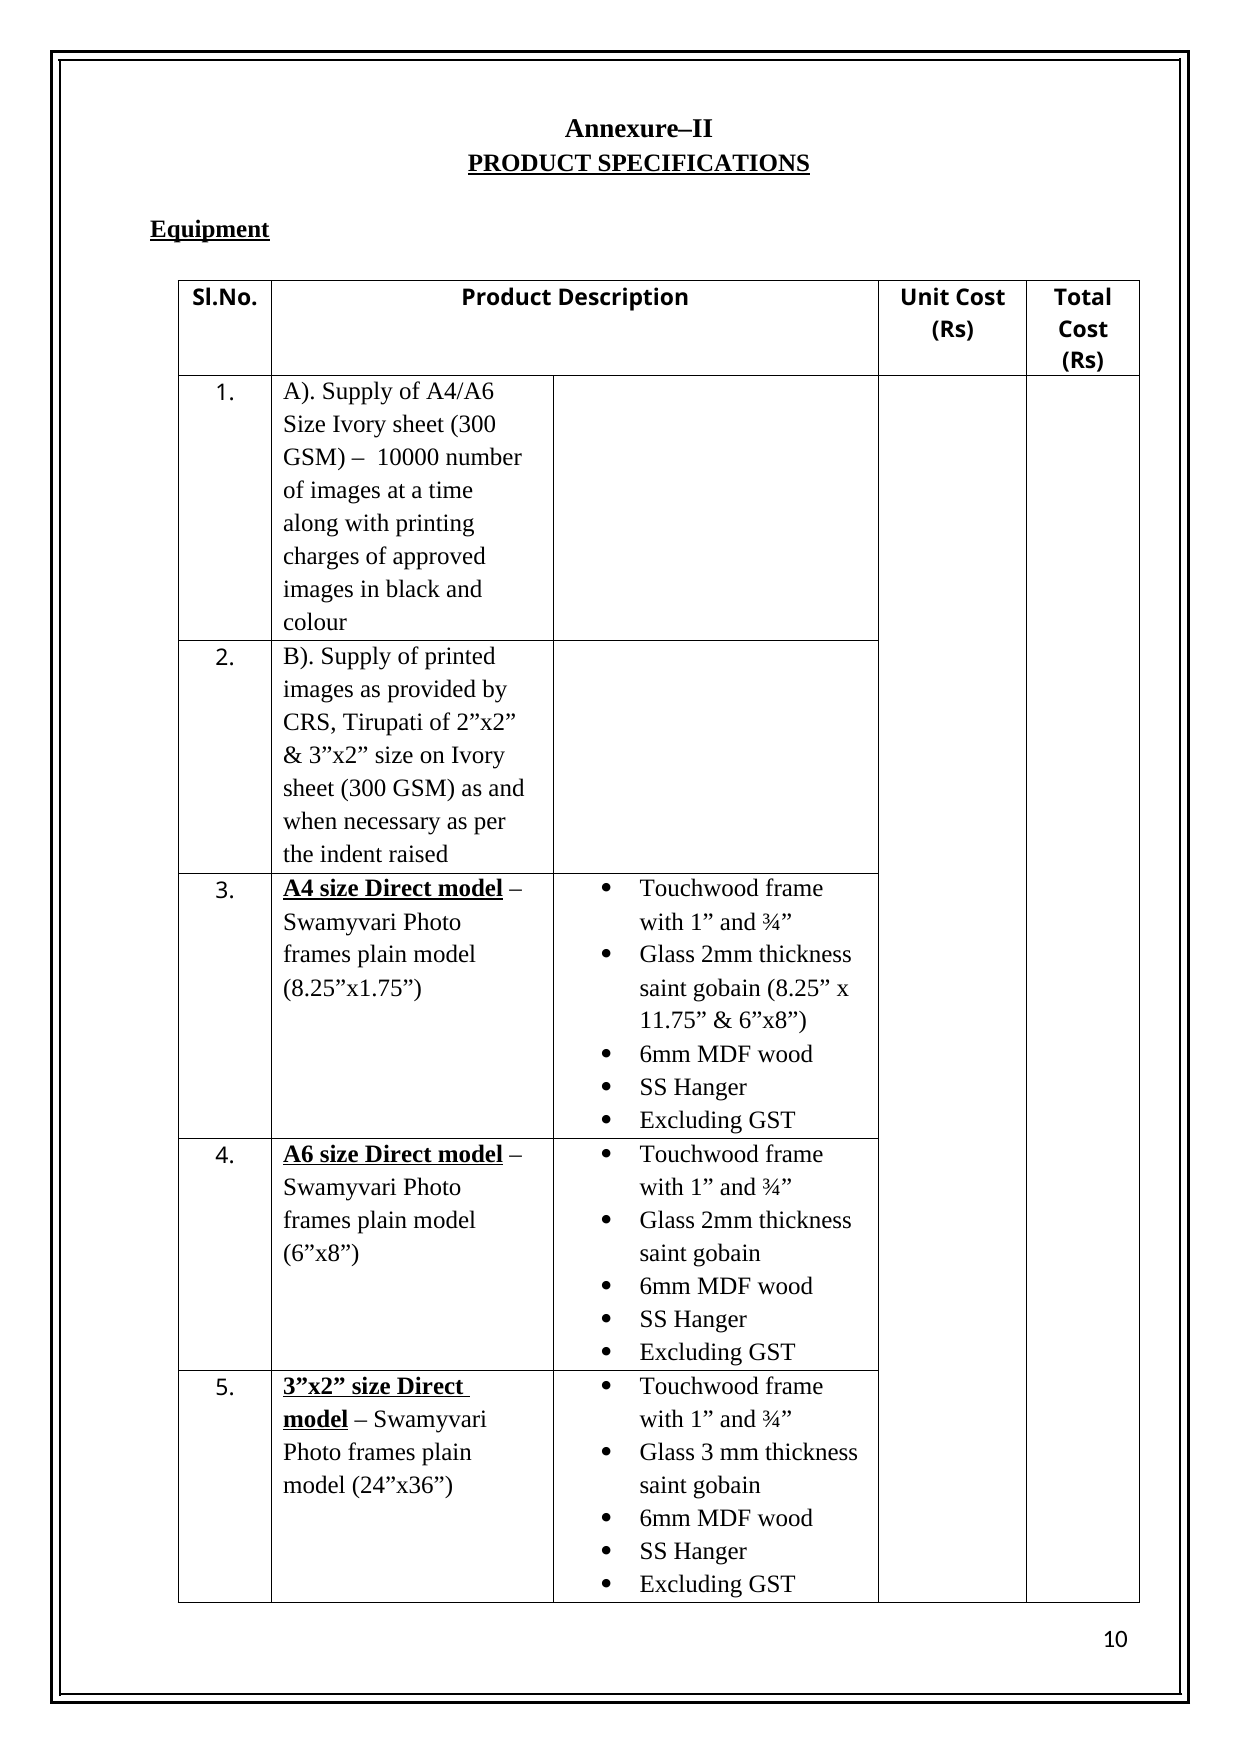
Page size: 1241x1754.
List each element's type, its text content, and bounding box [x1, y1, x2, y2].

table_cell 5. [179, 1371, 271, 1602]
table_cell B). Supply of printed images as provided by CRS, Tirupati of 2”x2” & 3”x2” size on Ivory sheet (300 GSM) as and when necessary as per the indent raised [272, 641, 553, 872]
table_cell A6 size Direct model – Swamyvari Photo frames plain model (6”x8”) [272, 1139, 553, 1370]
table_header Product Description [272, 281, 878, 375]
table_cell A4 size Direct model – Swamyvari Photo frames plain model (8.25”x1.75”) [272, 874, 553, 1138]
table_header Sl.No. [179, 281, 271, 375]
table_header Unit Cost (Rs) [879, 281, 1026, 375]
table_cell [879, 376, 1026, 1602]
text Annexure–II [150, 112, 1128, 144]
table_cell 3”x2” size Direct model – Swamyvari Photo frames plain model (24”x36”) [272, 1371, 553, 1602]
table_cell 3. [179, 874, 271, 1138]
text PRODUCT SPECIFICATIONS [150, 148, 1128, 177]
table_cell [554, 1371, 878, 1602]
table_cell 1. [179, 376, 271, 640]
text Equipment [150, 214, 1128, 243]
table_cell A). Supply of A4/A6 Size Ivory sheet (300 GSM) – 10000 number of images at a time along with printing charges of approved images in black and colour [272, 376, 553, 640]
table_cell 2. [179, 641, 271, 872]
table_cell 4. [179, 1139, 271, 1370]
table_cell Touchwood frame with 1” and ¾” Glass 2mm thickness saint gobain (8.25” x 11.75” & 6”x8”) 6mm MDF wood SS Hanger Excluding GST [554, 874, 878, 1138]
table_header Total Cost (Rs) [1027, 281, 1139, 375]
table_cell [554, 641, 878, 872]
table_cell Touchwood frame with 1” and ¾” Glass 2mm thickness saint gobain 6mm MDF wood SS Hanger Excluding GST [554, 1139, 878, 1370]
table_cell [1027, 376, 1139, 1602]
table_cell [554, 376, 878, 640]
